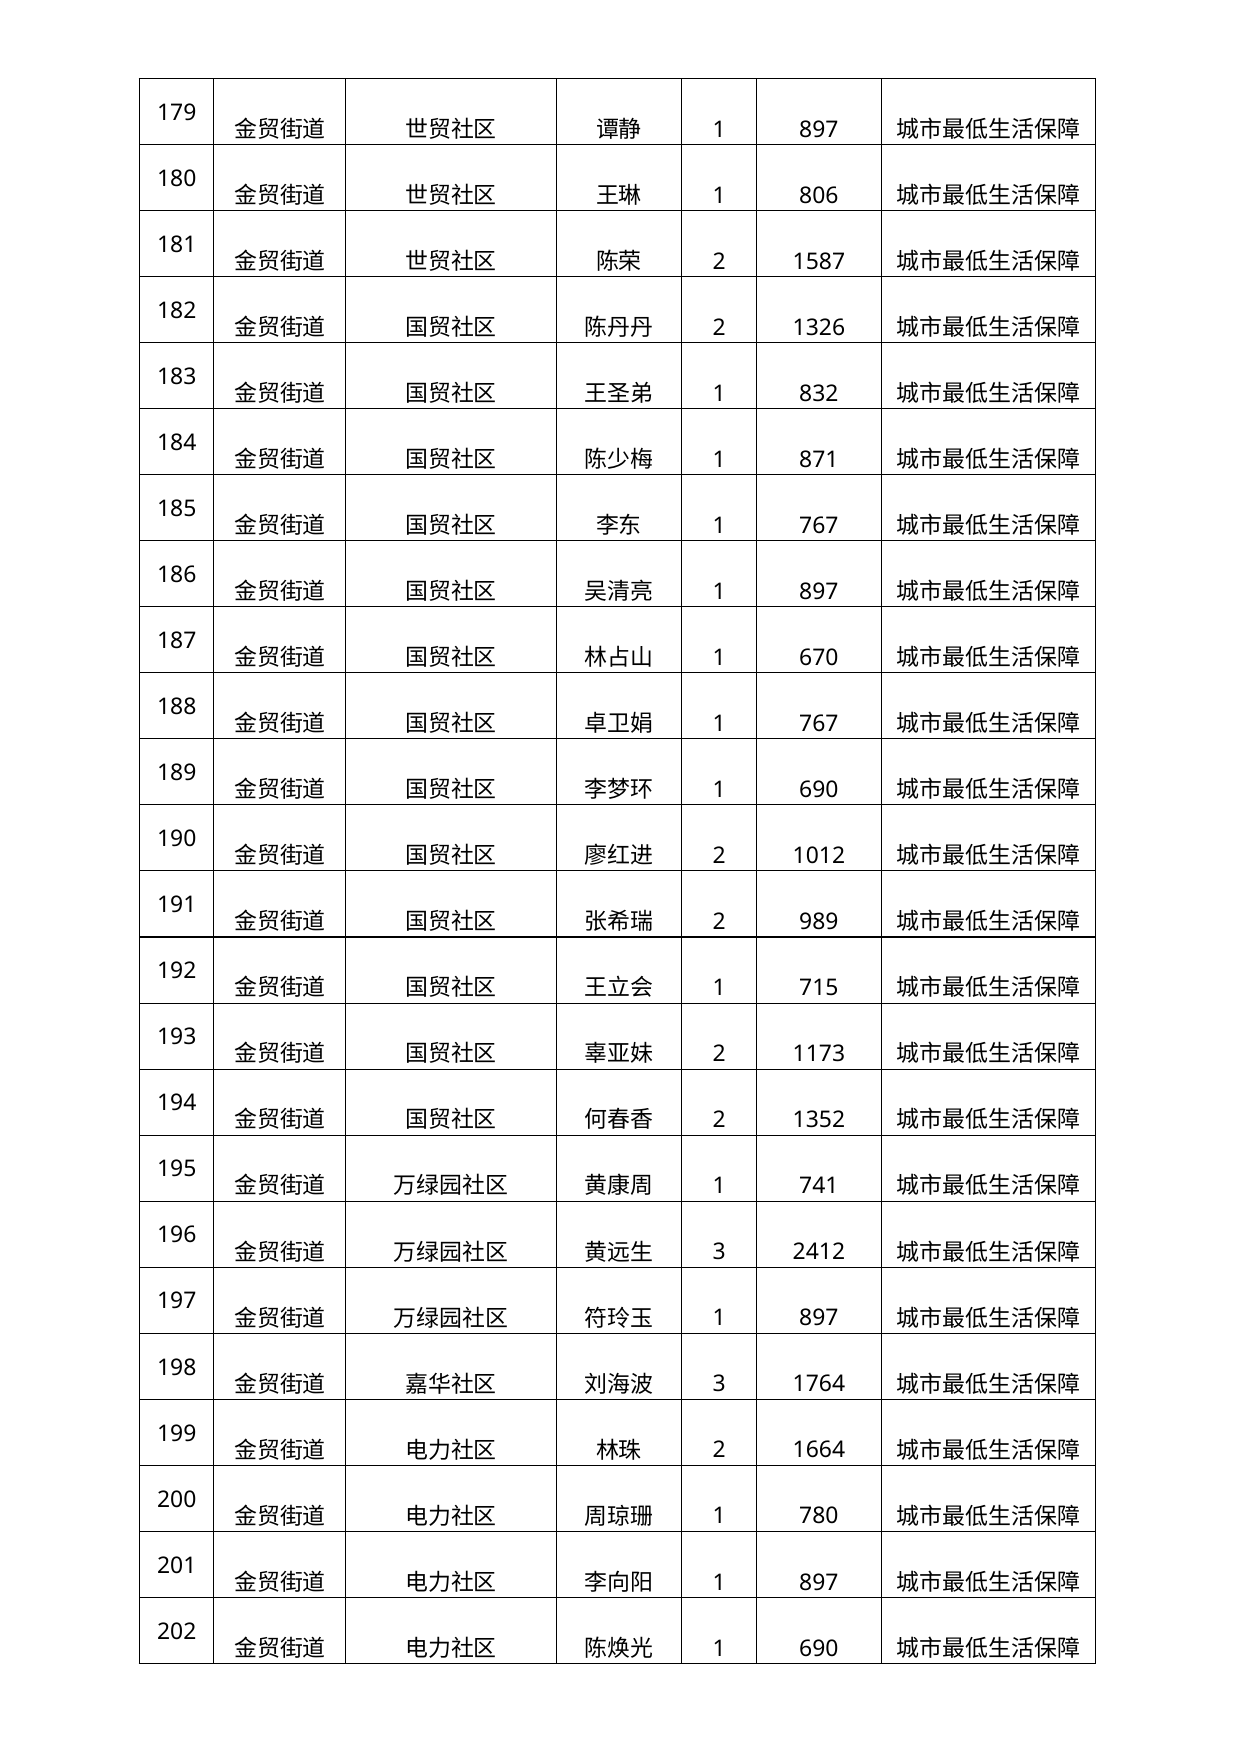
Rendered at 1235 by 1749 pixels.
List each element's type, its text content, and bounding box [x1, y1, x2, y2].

table_cell 王琳 [557, 145, 681, 210]
table_cell 189 [140, 739, 213, 804]
table_cell 廖红进 [557, 805, 681, 870]
table_cell 国贸社区 [346, 1070, 556, 1134]
table_cell 185 [140, 475, 213, 540]
table_cell 2412 [757, 1202, 881, 1267]
table_cell 林珠 [557, 1400, 681, 1465]
table_cell 陈丹丹 [557, 277, 681, 342]
table_cell 城市最低生活保障 [882, 1466, 1095, 1531]
table_cell 电力社区 [346, 1400, 556, 1465]
table_cell 690 [757, 739, 881, 804]
table_cell 金贸街道 [214, 79, 345, 144]
table_cell 金贸街道 [214, 1598, 345, 1663]
table_cell 2 [682, 1070, 756, 1134]
table_cell 辜亚妹 [557, 1004, 681, 1068]
table_cell 1 [682, 343, 756, 408]
table_cell 871 [757, 409, 881, 474]
table_cell 城市最低生活保障 [882, 673, 1095, 738]
table_cell 2 [682, 1004, 756, 1068]
table_cell 金贸街道 [214, 1400, 345, 1465]
table_cell 城市最低生活保障 [882, 739, 1095, 804]
table_cell 832 [757, 343, 881, 408]
table_cell 李梦环 [557, 739, 681, 804]
table_cell 周琼珊 [557, 1466, 681, 1531]
table_cell 国贸社区 [346, 541, 556, 606]
table_cell 金贸街道 [214, 1070, 345, 1134]
table_cell 1 [682, 673, 756, 738]
table_cell 世贸社区 [346, 79, 556, 144]
table_cell 金贸街道 [214, 739, 345, 804]
table_cell 嘉华社区 [346, 1334, 556, 1399]
table_cell 金贸街道 [214, 607, 345, 672]
table_cell 1 [682, 1268, 756, 1333]
table_cell 1 [682, 1532, 756, 1597]
table_cell 王立会 [557, 938, 681, 1002]
table_cell 张希瑞 [557, 871, 681, 936]
table_cell 3 [682, 1202, 756, 1267]
table_cell 王圣弟 [557, 343, 681, 408]
table_cell 陈荣 [557, 211, 681, 276]
table_cell 金贸街道 [214, 475, 345, 540]
table_cell 谭静 [557, 79, 681, 144]
table_cell 191 [140, 871, 213, 936]
table_cell 金贸街道 [214, 673, 345, 738]
table_cell 897 [757, 1268, 881, 1333]
table_cell 3 [682, 1334, 756, 1399]
table_cell 1173 [757, 1004, 881, 1068]
table_cell 国贸社区 [346, 938, 556, 1002]
table_cell 国贸社区 [346, 409, 556, 474]
table_cell 吴清亮 [557, 541, 681, 606]
table_cell 黄康周 [557, 1136, 681, 1201]
table_cell 万绿园社区 [346, 1202, 556, 1267]
table_cell 1 [682, 1466, 756, 1531]
table_cell 741 [757, 1136, 881, 1201]
table_cell 187 [140, 607, 213, 672]
table_cell 金贸街道 [214, 343, 345, 408]
table_cell 城市最低生活保障 [882, 805, 1095, 870]
table_cell 陈少梅 [557, 409, 681, 474]
table_cell 城市最低生活保障 [882, 1268, 1095, 1333]
table_cell 城市最低生活保障 [882, 1004, 1095, 1068]
table_cell 世贸社区 [346, 145, 556, 210]
table_cell 197 [140, 1268, 213, 1333]
table_cell 卓卫娟 [557, 673, 681, 738]
table_cell 何春香 [557, 1070, 681, 1134]
table_cell 金贸街道 [214, 541, 345, 606]
table_cell 2 [682, 1400, 756, 1465]
table_cell 184 [140, 409, 213, 474]
table_cell 国贸社区 [346, 871, 556, 936]
table_cell 196 [140, 1202, 213, 1267]
table_cell 806 [757, 145, 881, 210]
table_cell 1 [682, 938, 756, 1002]
table_cell 767 [757, 673, 881, 738]
table_cell 180 [140, 145, 213, 210]
table_cell 2 [682, 277, 756, 342]
table_cell 192 [140, 938, 213, 1002]
table_cell 1587 [757, 211, 881, 276]
table_cell 国贸社区 [346, 277, 556, 342]
table_cell 金贸街道 [214, 938, 345, 1002]
table_cell 城市最低生活保障 [882, 79, 1095, 144]
table_cell 城市最低生活保障 [882, 938, 1095, 1002]
table_cell 国贸社区 [346, 475, 556, 540]
table_cell 黄远生 [557, 1202, 681, 1267]
table_cell 万绿园社区 [346, 1136, 556, 1201]
table_cell 1764 [757, 1334, 881, 1399]
table_cell 城市最低生活保障 [882, 409, 1095, 474]
table_cell 金贸街道 [214, 805, 345, 870]
table_cell 767 [757, 475, 881, 540]
table_cell 193 [140, 1004, 213, 1068]
table_cell 1 [682, 1598, 756, 1663]
table_cell 金贸街道 [214, 1466, 345, 1531]
table_cell 186 [140, 541, 213, 606]
table_cell 城市最低生活保障 [882, 277, 1095, 342]
table_cell 1 [682, 541, 756, 606]
table_cell 金贸街道 [214, 1268, 345, 1333]
table_cell 城市最低生活保障 [882, 1070, 1095, 1134]
table_cell 715 [757, 938, 881, 1002]
table_cell 1 [682, 145, 756, 210]
table_cell 2 [682, 871, 756, 936]
table_cell 690 [757, 1598, 881, 1663]
table_cell 电力社区 [346, 1466, 556, 1531]
table_cell 城市最低生活保障 [882, 343, 1095, 408]
table_cell 1326 [757, 277, 881, 342]
table_cell 国贸社区 [346, 673, 556, 738]
table_cell 城市最低生活保障 [882, 1334, 1095, 1399]
table_cell 1 [682, 1136, 756, 1201]
table_cell 188 [140, 673, 213, 738]
table_cell 金贸街道 [214, 1334, 345, 1399]
table_cell 200 [140, 1466, 213, 1531]
table_cell 城市最低生活保障 [882, 541, 1095, 606]
table_cell 1 [682, 79, 756, 144]
table_cell 金贸街道 [214, 1532, 345, 1597]
table_cell 国贸社区 [346, 1004, 556, 1068]
table_cell 989 [757, 871, 881, 936]
table_cell 897 [757, 79, 881, 144]
table_cell 670 [757, 607, 881, 672]
table_cell 电力社区 [346, 1532, 556, 1597]
table_cell 181 [140, 211, 213, 276]
table_cell 182 [140, 277, 213, 342]
table_cell 城市最低生活保障 [882, 1598, 1095, 1663]
table_cell 1 [682, 409, 756, 474]
table_cell 金贸街道 [214, 145, 345, 210]
table_cell 194 [140, 1070, 213, 1134]
table_cell 符玲玉 [557, 1268, 681, 1333]
table_cell 国贸社区 [346, 739, 556, 804]
table_cell 2 [682, 211, 756, 276]
table_cell 城市最低生活保障 [882, 607, 1095, 672]
table_cell 金贸街道 [214, 1136, 345, 1201]
table_cell 城市最低生活保障 [882, 475, 1095, 540]
table_cell 城市最低生活保障 [882, 1202, 1095, 1267]
table_cell 城市最低生活保障 [882, 145, 1095, 210]
table_cell 城市最低生活保障 [882, 211, 1095, 276]
table_cell 1664 [757, 1400, 881, 1465]
table_cell 1 [682, 739, 756, 804]
table_cell 897 [757, 1532, 881, 1597]
table_cell 城市最低生活保障 [882, 1532, 1095, 1597]
table_cell 林占山 [557, 607, 681, 672]
table_cell 179 [140, 79, 213, 144]
table_cell 电力社区 [346, 1598, 556, 1663]
table_cell 金贸街道 [214, 211, 345, 276]
table_cell 万绿园社区 [346, 1268, 556, 1333]
table_cell 金贸街道 [214, 409, 345, 474]
table_cell 202 [140, 1598, 213, 1663]
table_cell 183 [140, 343, 213, 408]
table_cell 世贸社区 [346, 211, 556, 276]
table_cell 国贸社区 [346, 805, 556, 870]
table_cell 城市最低生活保障 [882, 871, 1095, 936]
table_cell 780 [757, 1466, 881, 1531]
table_cell 897 [757, 541, 881, 606]
table_cell 195 [140, 1136, 213, 1201]
table_cell 刘海波 [557, 1334, 681, 1399]
table_cell 金贸街道 [214, 277, 345, 342]
table_cell 1012 [757, 805, 881, 870]
table_cell 城市最低生活保障 [882, 1400, 1095, 1465]
table_cell 199 [140, 1400, 213, 1465]
table_cell 金贸街道 [214, 1202, 345, 1267]
table_cell 1 [682, 607, 756, 672]
table_cell 国贸社区 [346, 343, 556, 408]
table_cell 201 [140, 1532, 213, 1597]
table_cell 金贸街道 [214, 1004, 345, 1068]
table_cell 城市最低生活保障 [882, 1136, 1095, 1201]
table_cell 李东 [557, 475, 681, 540]
table_cell 李向阳 [557, 1532, 681, 1597]
table_cell 国贸社区 [346, 607, 556, 672]
table_cell 1 [682, 475, 756, 540]
table_cell 金贸街道 [214, 871, 345, 936]
table_cell 190 [140, 805, 213, 870]
table_cell 陈焕光 [557, 1598, 681, 1663]
table_cell 198 [140, 1334, 213, 1399]
table_cell 2 [682, 805, 756, 870]
table_cell 1352 [757, 1070, 881, 1134]
